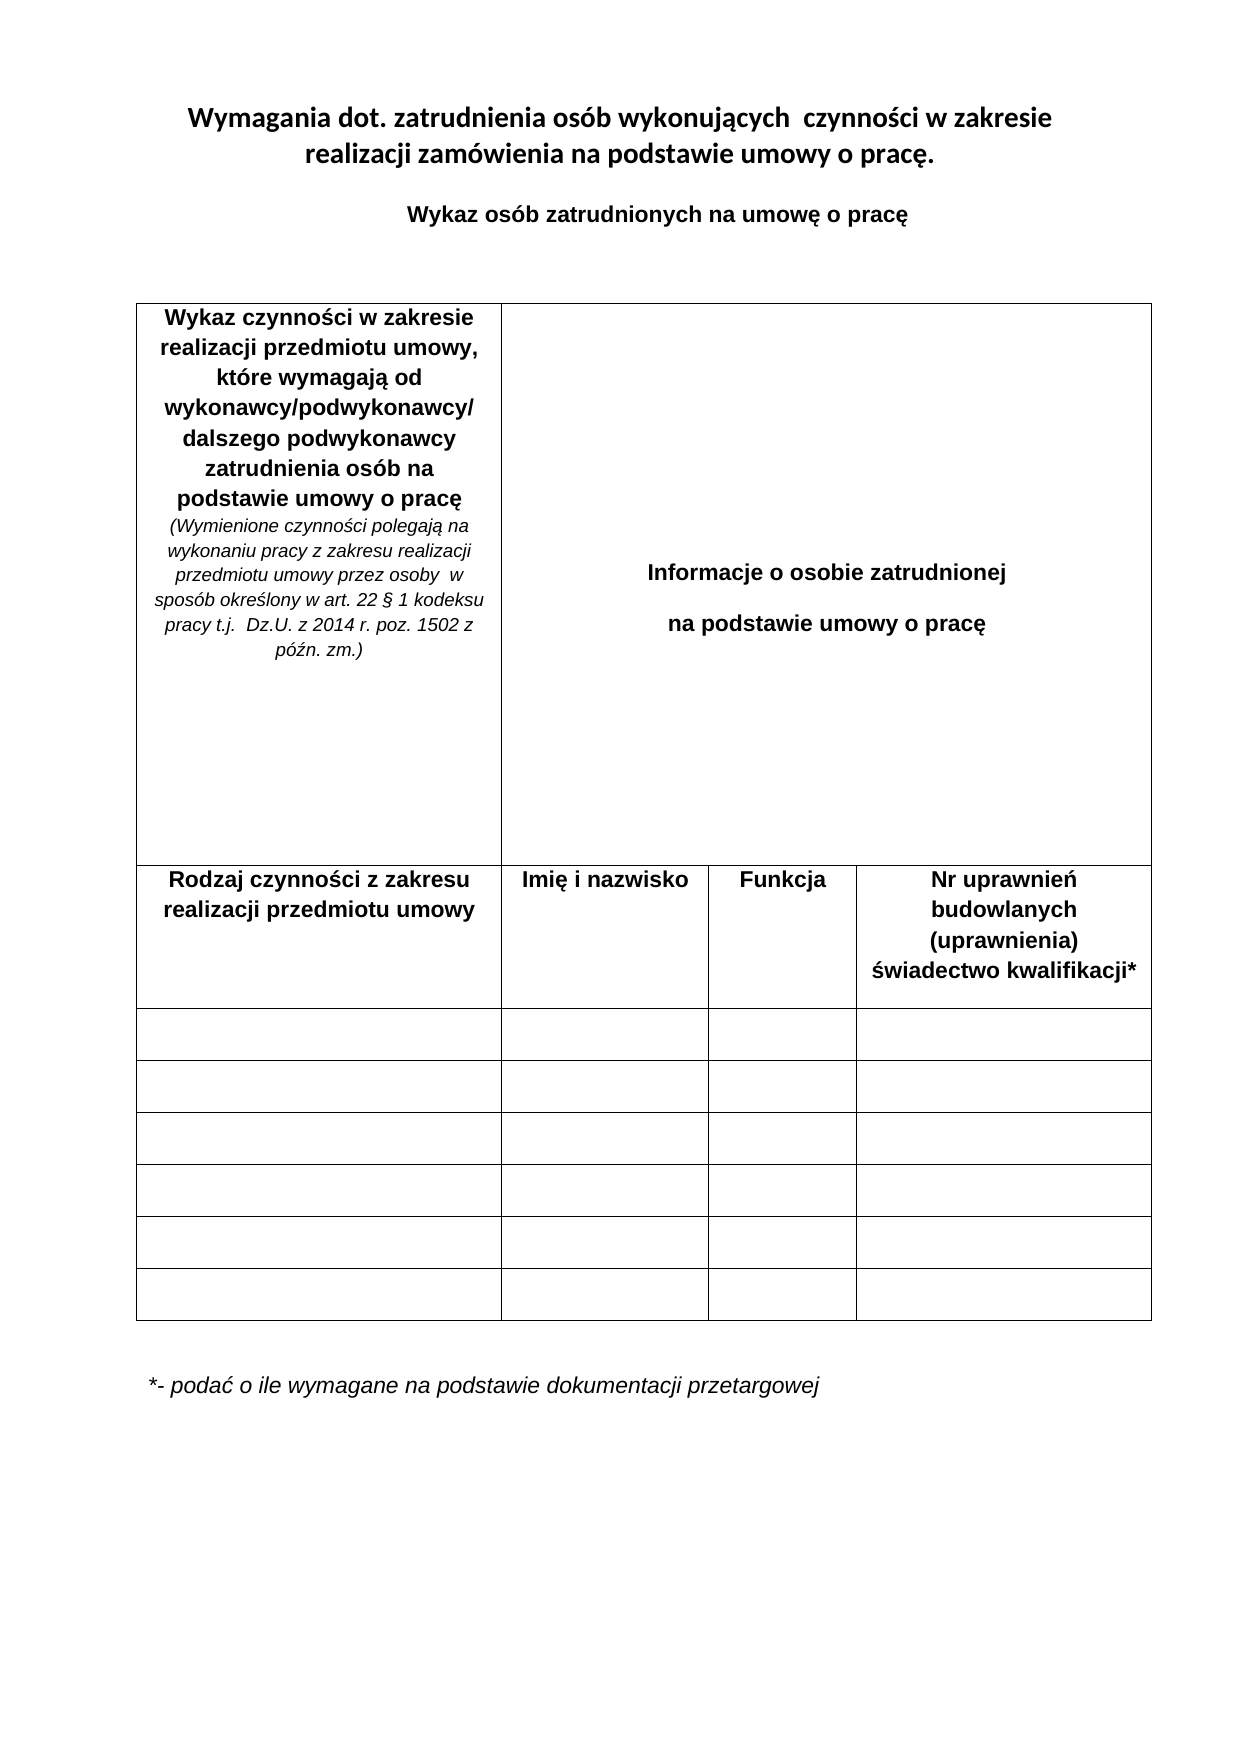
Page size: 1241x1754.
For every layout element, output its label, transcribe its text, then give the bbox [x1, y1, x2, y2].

table_cell [857, 1165, 1151, 1216]
table_cell [502, 1009, 708, 1060]
table_cell Funkcja [709, 866, 856, 1008]
table_cell [137, 1113, 501, 1164]
table_cell [137, 1009, 501, 1060]
table_cell Imię i nazwisko [502, 866, 708, 1008]
table_cell [137, 1165, 501, 1216]
table_cell [137, 1217, 501, 1268]
table_cell Rodzaj czynności z zakresu realizacji przedmiotu umowy [137, 866, 501, 1008]
text *- podać o ile wymagane na podstawie dokumentacji przetargowej [148, 1372, 1093, 1399]
table_cell [709, 1217, 856, 1268]
table_cell [502, 1061, 708, 1112]
table_cell [709, 1269, 856, 1320]
table_cell [709, 1009, 856, 1060]
table_cell [137, 1269, 501, 1320]
table_cell [857, 1061, 1151, 1112]
table_cell [857, 1009, 1151, 1060]
table_cell [709, 1061, 856, 1112]
table_cell [502, 1217, 708, 1268]
table_cell [709, 1165, 856, 1216]
table_cell [502, 1113, 708, 1164]
table_cell [502, 1165, 708, 1216]
table_cell [137, 1061, 501, 1112]
table_cell Nr uprawnień budowlanych (uprawnienia) świadectwo kwalifikacji* [857, 866, 1151, 1008]
table_cell [857, 1113, 1151, 1164]
table_cell [709, 1113, 856, 1164]
list Wykaz osób zatrudnionych na umowę o pracę [223, 201, 1093, 227]
table_cell [857, 1217, 1151, 1268]
table_cell [857, 1269, 1151, 1320]
table_header Informacje o osobie zatrudnionej na podstawie umowy o pracę [502, 304, 1151, 865]
table_header Wykaz czynności w zakresie realizacji przedmiotu umowy, które wymagają od wykonawcy/podwykonawcy/ dalszego podwykonawcy zatrudnienia osób na podstawie umowy o pracę (Wymienione czynności polegają na wykonaniu pracy z zakresu realizacji przedmiotu umowy przez osoby w sposób określony w art. 22 § 1 kodeksu pracy t.j. Dz.U. z 2014 r. poz. 1502 z późn. zm.) [137, 304, 501, 865]
table_cell [502, 1269, 708, 1320]
